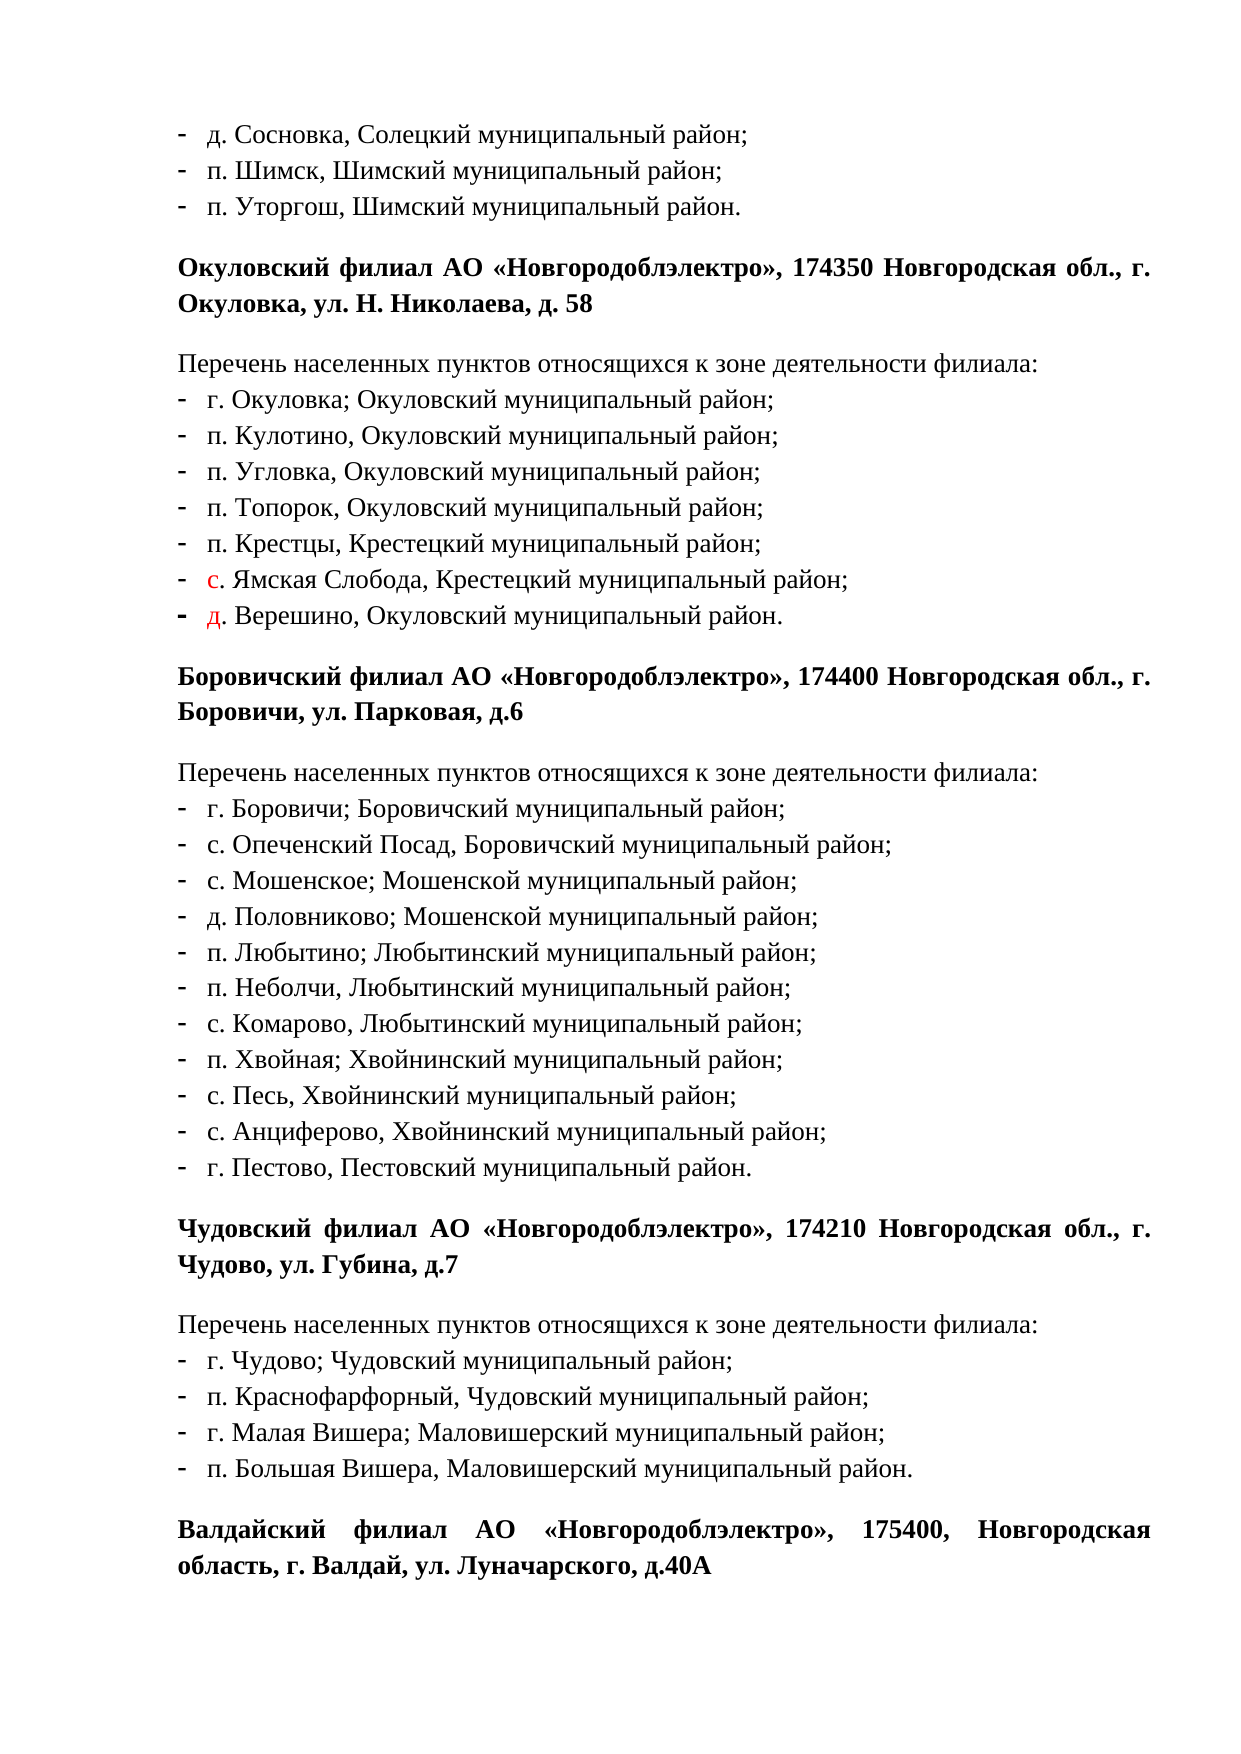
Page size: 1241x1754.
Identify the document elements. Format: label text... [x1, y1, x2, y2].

list с. Песь, Хвойнинский муниципальный район; [177, 1079, 1152, 1111]
list п. Неболчи, Любытинский муниципальный район; [177, 972, 1152, 1003]
list с. Мошенское; Мошенской муниципальный район; [177, 864, 1152, 895]
list п. Любытино; Любытинский муниципальный район; [177, 936, 1152, 967]
list с. Опеченский Посад, Боровичский муниципальный район; [177, 828, 1152, 859]
text Окуловский филиал АО «Новгородоблэлектро», 174350 Новгородская обл., г. Окуловка, ул. Н. Николаева, д. 58 [177, 251, 1152, 318]
list п. Шимск, Шимский муниципальный район; [177, 154, 1152, 185]
list д. Верешино, Окуловский муниципальный район. [177, 599, 1152, 630]
text Перечень населенных пунктов относящихся к зоне деятельности филиала: [177, 347, 1152, 378]
list с. Анциферово, Хвойнинский муниципальный район; [177, 1115, 1152, 1147]
list д. Сосновка, Солецкий муниципальный район; [177, 118, 1152, 149]
list с. Ямская Слобода, Крестецкий муниципальный район; [177, 563, 1152, 594]
text Перечень населенных пунктов относящихся к зоне деятельности филиала: [177, 756, 1152, 787]
list г. Малая Вишера; Маловишерский муниципальный район; [177, 1416, 1152, 1447]
list п. Большая Вишера, Маловишерский муниципальный район. [177, 1452, 1152, 1483]
list п. Угловка, Окуловский муниципальный район; [177, 455, 1152, 486]
list п. Уторгош, Шимский муниципальный район. [177, 190, 1152, 221]
text Перечень населенных пунктов относящихся к зоне деятельности филиала: [177, 1309, 1152, 1340]
list п. Кулотино, Окуловский муниципальный район; [177, 419, 1152, 450]
list п. Топорок, Окуловский муниципальный район; [177, 491, 1152, 522]
text Валдайский филиал АО «Новгородоблэлектро», 175400, Новгородская область, г. Валдай, ул. Луначарского, д.40А [177, 1513, 1152, 1580]
list г. Чудово; Чудовский муниципальный район; [177, 1344, 1152, 1376]
list г. Пестово, Пестовский муниципальный район. [177, 1151, 1152, 1182]
list д. Половниково; Мошенской муниципальный район; [177, 900, 1152, 931]
list п. Хвойная; Хвойнинский муниципальный район; [177, 1043, 1152, 1075]
list п. Крестцы, Крестецкий муниципальный район; [177, 527, 1152, 558]
list г. Окуловка; Окуловский муниципальный район; [177, 383, 1152, 414]
list г. Боровичи; Боровичский муниципальный район; [177, 792, 1152, 823]
text Чудовский филиал АО «Новгородоблэлектро», 174210 Новгородская обл., г. Чудово, ул. Губина, д.7 [177, 1212, 1152, 1279]
text Боровичский филиал АО «Новгородоблэлектро», 174400 Новгородская обл., г. Боровичи, ул. Парковая, д.6 [177, 660, 1152, 727]
list с. Комарово, Любытинский муниципальный район; [177, 1007, 1152, 1039]
list п. Краснофарфорный, Чудовский муниципальный район; [177, 1380, 1152, 1412]
